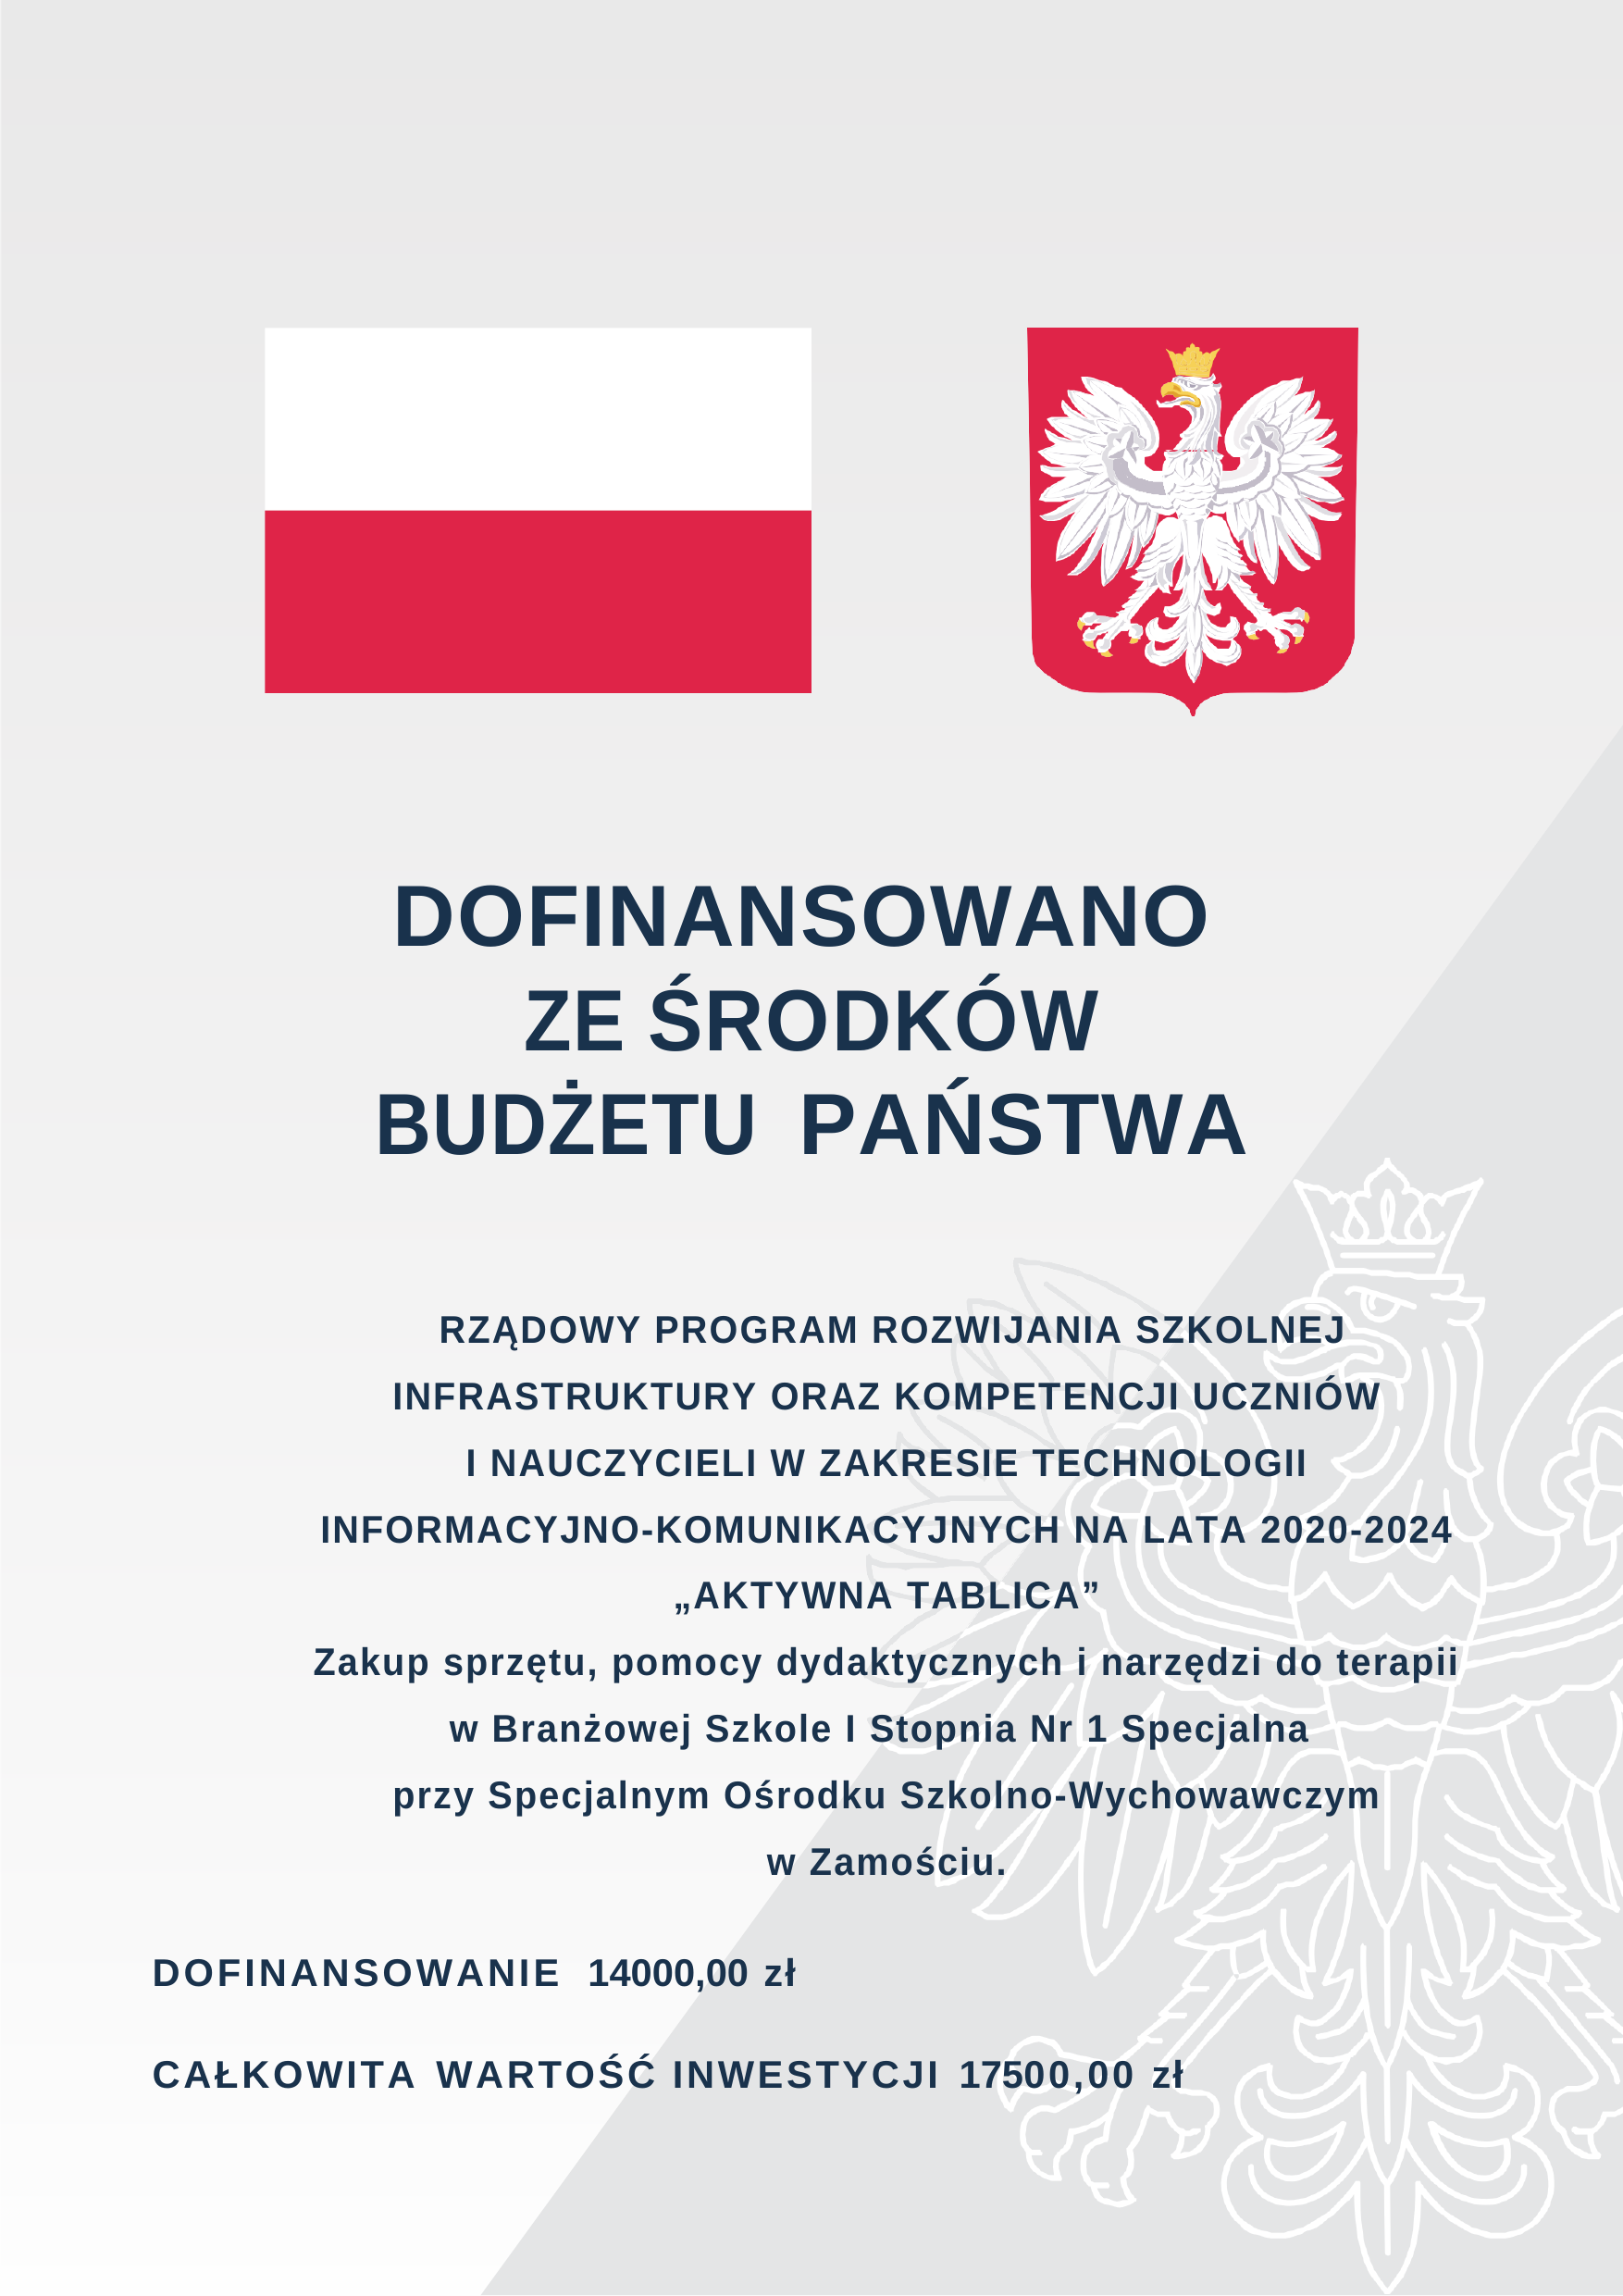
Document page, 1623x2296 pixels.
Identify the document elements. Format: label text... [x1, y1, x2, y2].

text ZE ŚRODKÓW [158, 969, 1464, 1069]
text DOFINANSOWANIE 14000,00 zł [152, 1905, 1482, 2007]
text CAŁKOWITA WARTOŚĆ INWESTYCJI 17500,00 zł [152, 2007, 1482, 2108]
text „AKTYWNA TABLICA” [303, 1573, 1471, 1618]
text BUDŻETU PAŃSTWA [158, 1074, 1465, 1173]
text DOFINANSOWANO [158, 865, 1445, 965]
text Zakup sprzętu, pomocy dydaktycznych i narzędzi do terapii w Branżowej Szkole I Stopnia Nr 1 Specjalna przy Specjalnym Ośrodku Szkolno-Wychowawczym w Zamościu. [303, 1640, 1471, 1883]
text RZĄDOWY PROGRAM ROZWIJANIA SZKOLNEJ INFRASTRUKTURY ORAZ KOMPETENCJI UCZNIÓW I NAUCZYCIELI W ZAKRESIE TECHNOLOGII INFORMACYJNO-KOMUNIKACYJNYCH NA LATA 2020-2024 [303, 1307, 1471, 1551]
picture [0, 0, 1623, 2296]
